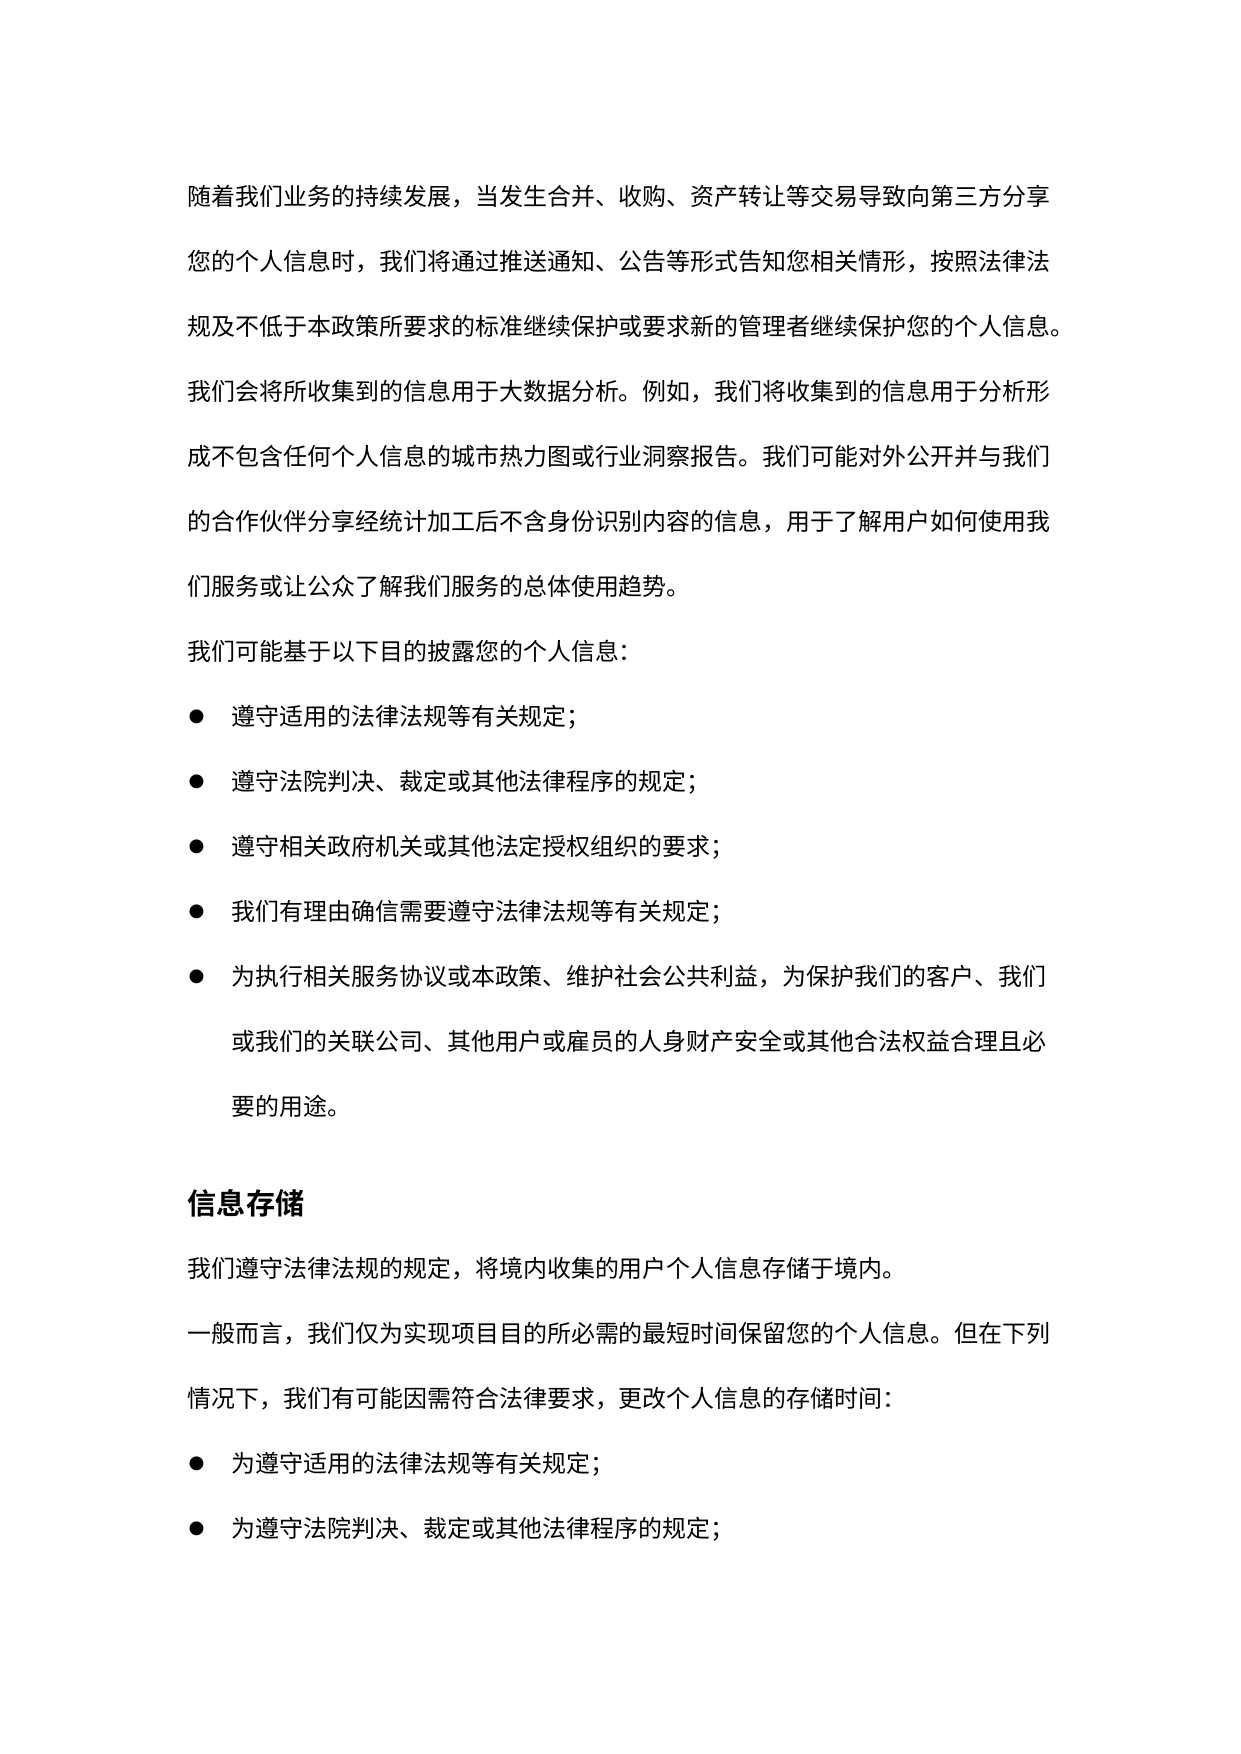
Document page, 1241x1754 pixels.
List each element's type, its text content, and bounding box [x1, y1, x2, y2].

text 信息存储 [187, 1169, 1053, 1234]
list 为执行相关服务协议或本政策、维护社会公共利益，为保护我们的客户、我们或我们的关联公司、其他用户或雇员的人身财产安全或其他合法权益合理且必要的用途。 [187, 942, 1053, 1137]
list 遵守法院判决、裁定或其他法律程序的规定； [187, 747, 1053, 812]
text 我们会将所收集到的信息用于大数据分析。例如，我们将收集到的信息用于分析形成不包含任何个人信息的城市热力图或行业洞察报告。我们可能对外公开并与我们的合作伙伴分享经统计加工后不含身份识别内容的信息，用于了解用户如何使用我们服务或让公众了解我们服务的总体使用趋势。 [187, 357, 1053, 617]
text 我们可能基于以下目的披露您的个人信息： [187, 617, 1053, 682]
list 为遵守适用的法律法规等有关规定； [187, 1429, 1053, 1494]
list 我们有理由确信需要遵守法律法规等有关规定； [187, 877, 1053, 942]
list 为遵守法院判决、裁定或其他法律程序的规定； [187, 1494, 1053, 1559]
text 一般而言，我们仅为实现项目目的所必需的最短时间保留您的个人信息。但在下列情况下，我们有可能因需符合法律要求，更改个人信息的存储时间： [187, 1299, 1053, 1429]
text 我们遵守法律法规的规定，将境内收集的用户个人信息存储于境内。 [187, 1234, 1053, 1299]
list 遵守适用的法律法规等有关规定； [187, 682, 1053, 747]
text 随着我们业务的持续发展，当发生合并、收购、资产转让等交易导致向第三方分享您的个人信息时，我们将通过推送通知、公告等形式告知您相关情形，按照法律法规及不低于本政策所要求的标准继续保护或要求新的管理者继续保护您的个人信息。 [187, 162, 1053, 357]
list 遵守相关政府机关或其他法定授权组织的要求； [187, 812, 1053, 877]
